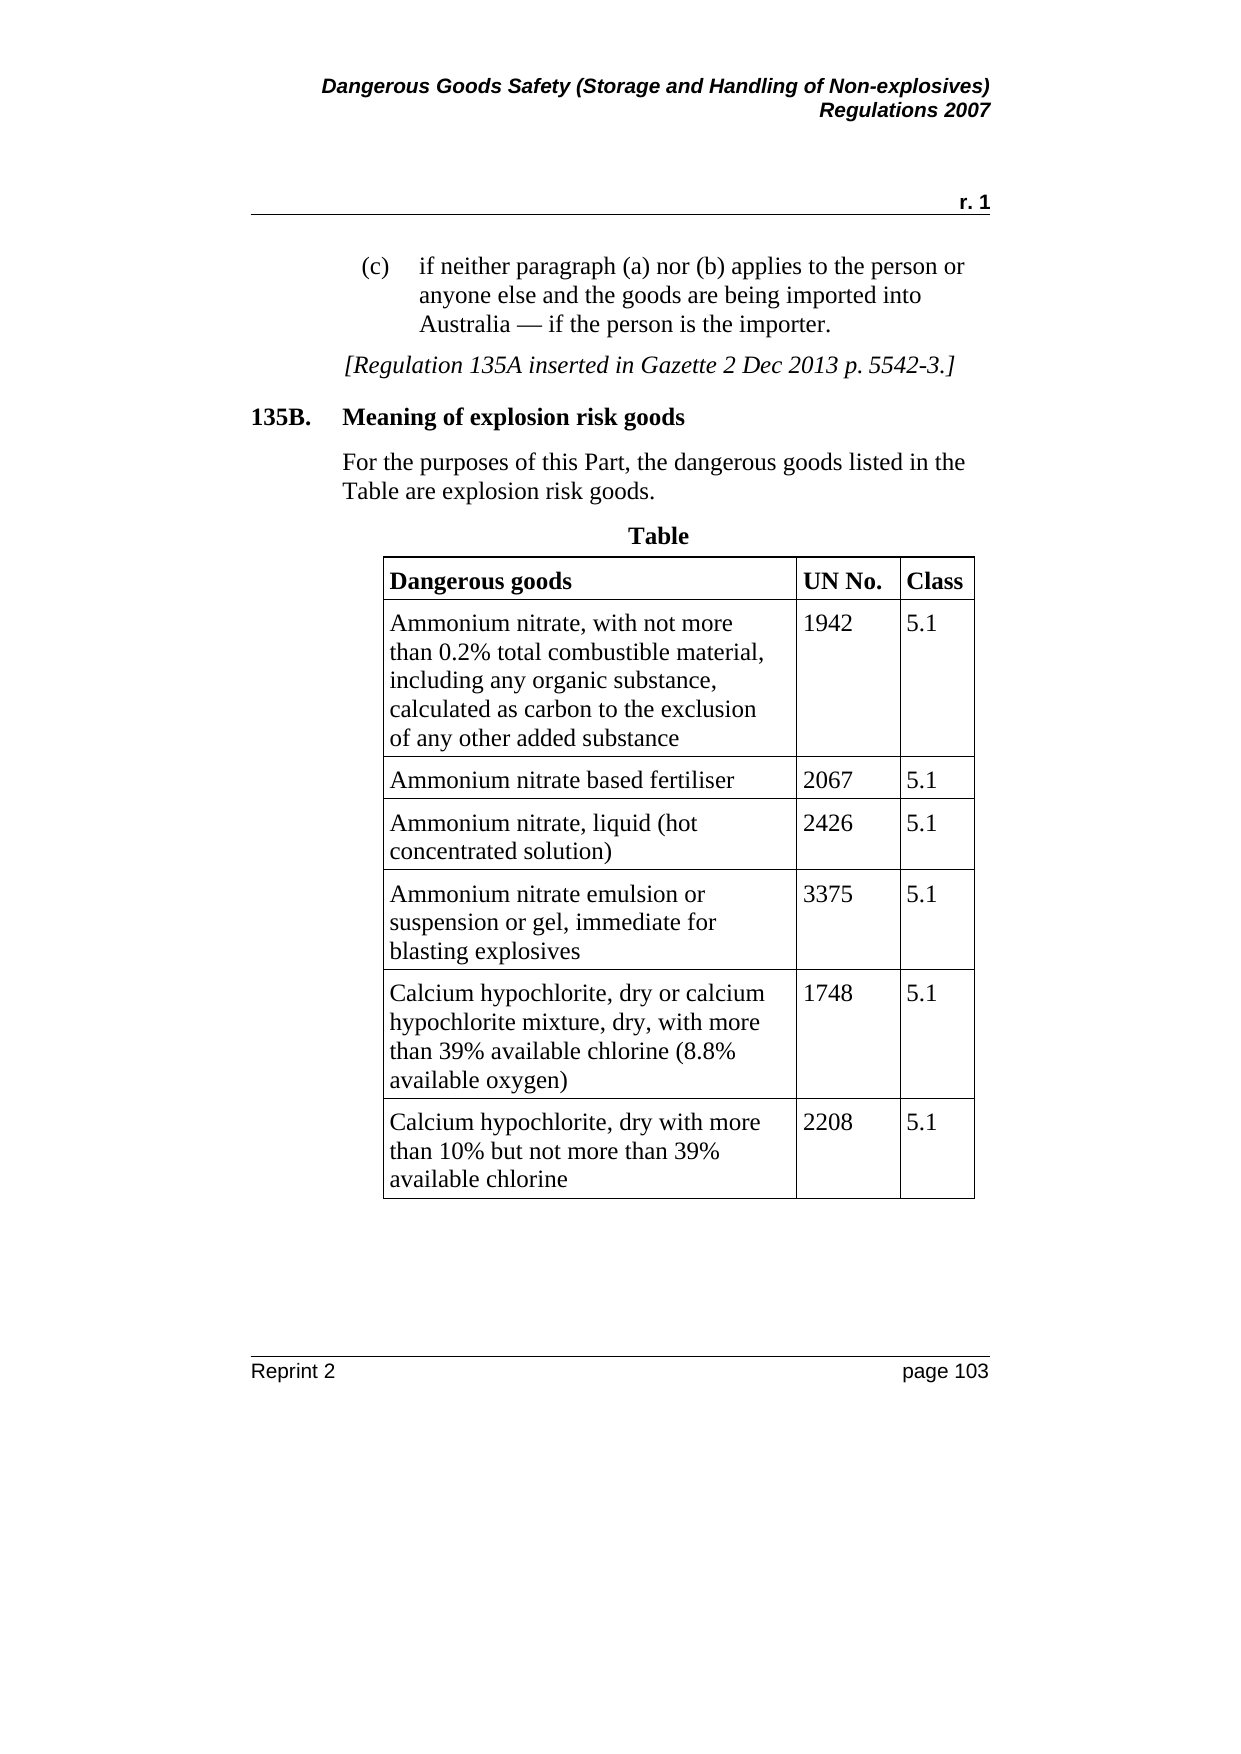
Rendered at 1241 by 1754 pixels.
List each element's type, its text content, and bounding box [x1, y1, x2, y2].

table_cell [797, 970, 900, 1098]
subtitle 135B. Meaning of explosion risk goods [251, 402, 990, 431]
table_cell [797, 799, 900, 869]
text [Regulation 135A inserted in Gazette 2 Dec 2013 p. 5542-3.] [251, 350, 990, 379]
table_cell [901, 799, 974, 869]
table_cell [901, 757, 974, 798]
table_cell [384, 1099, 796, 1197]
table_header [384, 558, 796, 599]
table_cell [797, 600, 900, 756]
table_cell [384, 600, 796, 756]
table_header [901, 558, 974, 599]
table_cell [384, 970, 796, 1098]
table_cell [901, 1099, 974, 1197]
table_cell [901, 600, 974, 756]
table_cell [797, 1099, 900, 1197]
text For the purposes of this Part, the dangerous goods listed in the Table are explosion risk goods. [251, 447, 990, 505]
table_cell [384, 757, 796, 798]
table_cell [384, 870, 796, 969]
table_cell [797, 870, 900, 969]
subtitle Table [342, 521, 975, 550]
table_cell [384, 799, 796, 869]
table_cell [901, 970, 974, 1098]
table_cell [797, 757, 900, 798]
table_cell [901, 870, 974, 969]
text (c) if neither paragraph (a) nor (b) applies to the person or anyone else and the goods are being imported into Australia — if the person is the importer. [251, 251, 990, 338]
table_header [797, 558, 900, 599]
